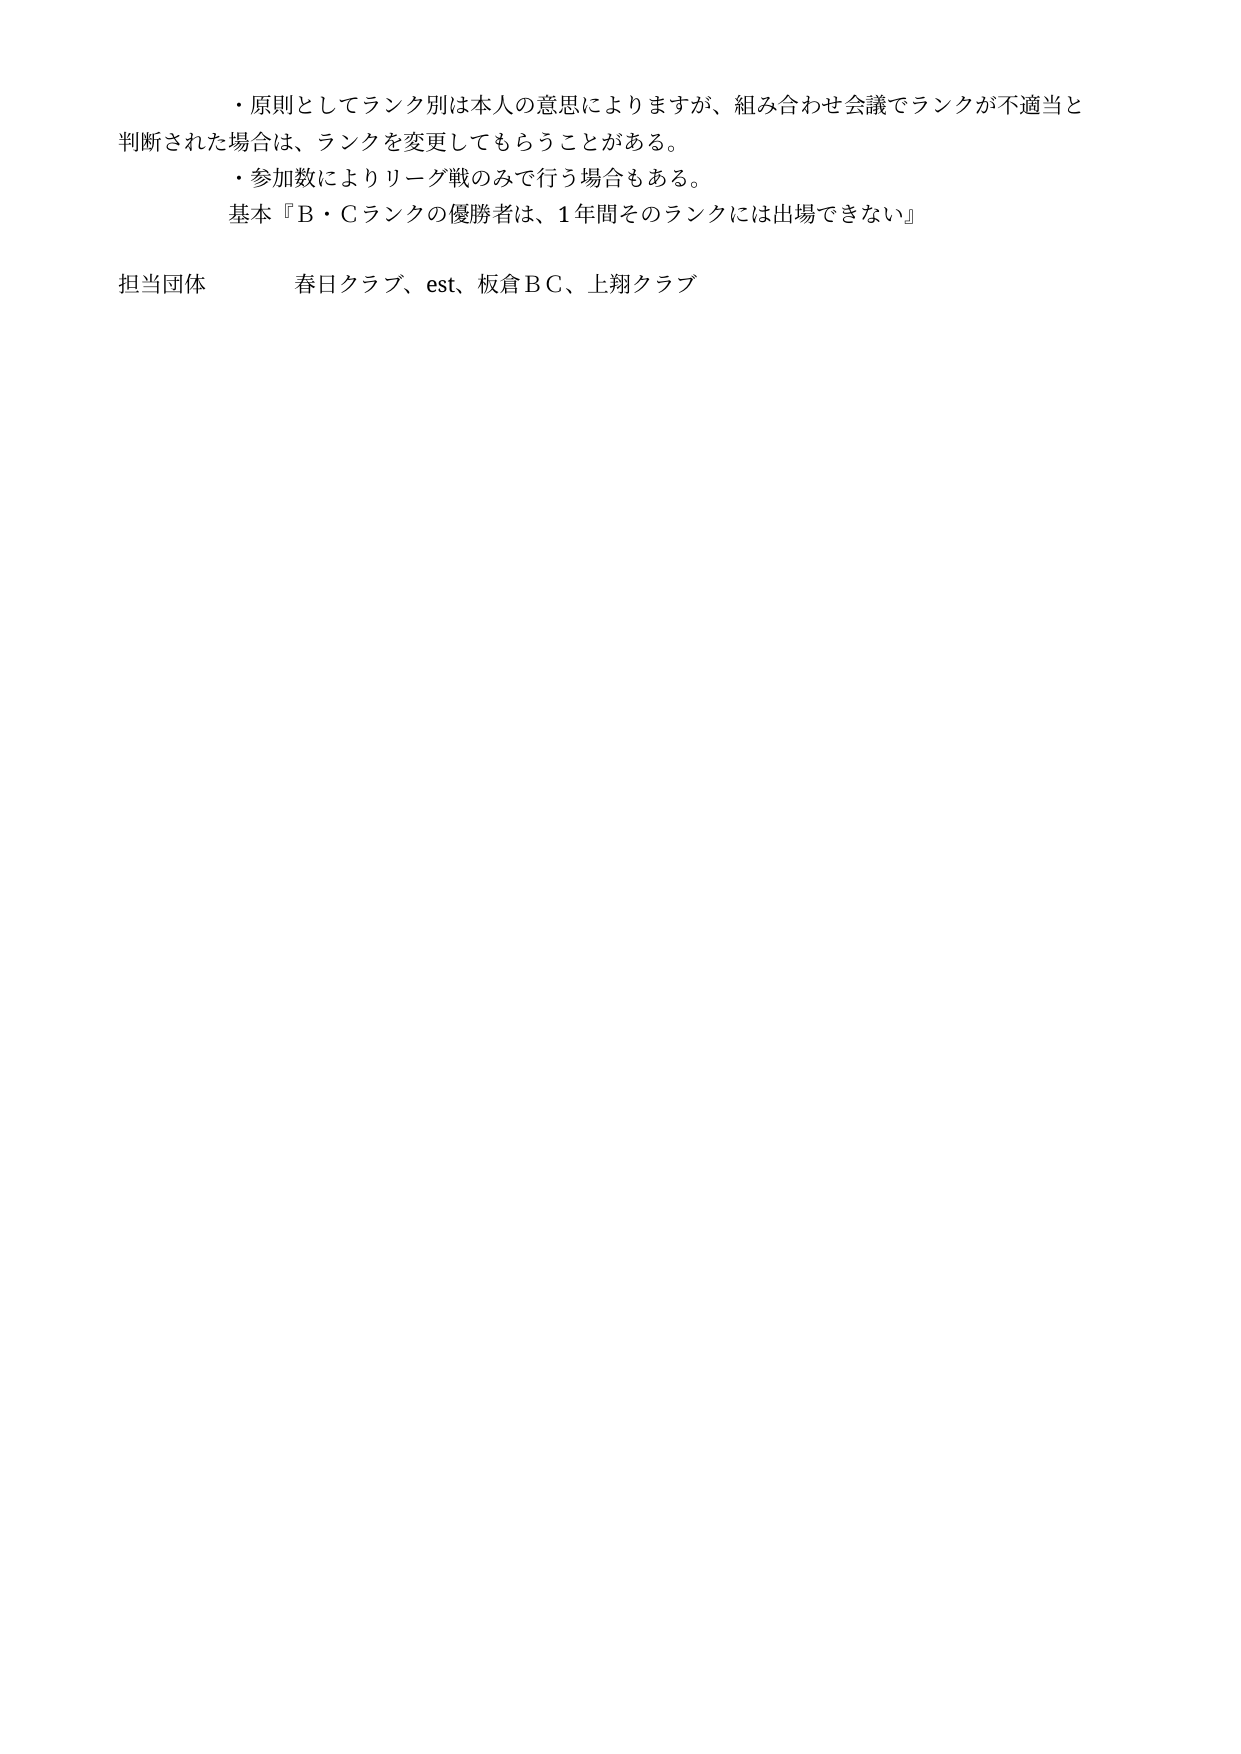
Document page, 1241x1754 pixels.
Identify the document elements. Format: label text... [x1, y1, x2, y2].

text ・原則としてランク別は本人の意思によりますが、組み合わせ会議でランクが不適当と 判断された場合は、ランクを変更してもらうことがある。 [118, 89, 1122, 156]
text 担当団体 春日クラブ、est、板倉ＢＣ、上翔クラブ [118, 267, 1122, 299]
text ・参加数によりリーグ戦のみで行う場合もある。 [118, 161, 1122, 192]
text 基本『Ｂ・Ｃランクの優勝者は、1年間そのランクには出場できない』 [118, 197, 1122, 229]
